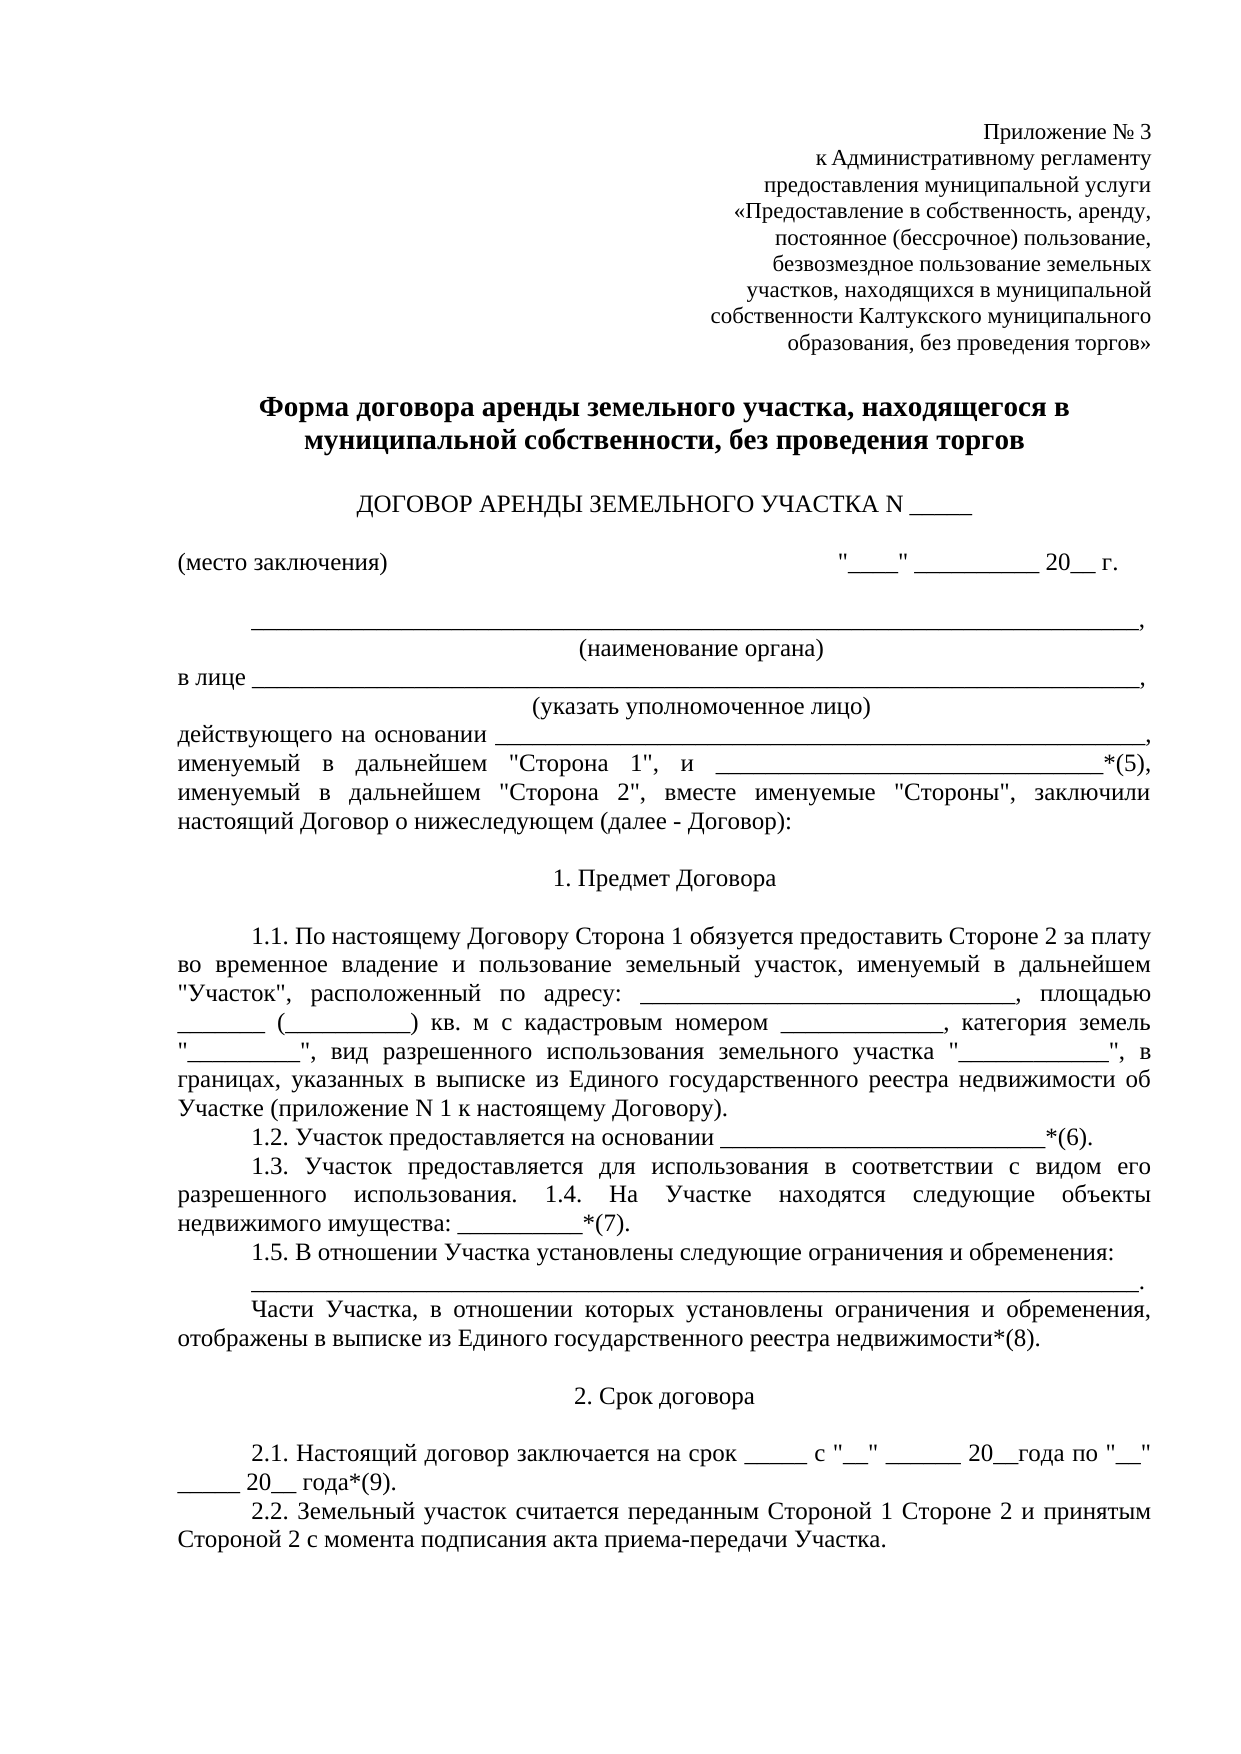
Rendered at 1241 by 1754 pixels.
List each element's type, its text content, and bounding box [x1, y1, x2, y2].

text 2. Срок договора [177, 1381, 1152, 1409]
text (наименование органа) [177, 633, 1152, 662]
text (указать уполномоченное лицо) [177, 691, 1152, 719]
text _______________________________________________________________________, [177, 604, 1152, 633]
text действующего на основании ____________________________________________________, именуемый в дальнейшем "Сторона 1", и _______________________________*(5), именуемый в дальнейшем "Сторона 2", вместе именуемые "Стороны", заключили настоящий Договор о нижеследующем (далее - Договор): [177, 719, 1152, 834]
text Форма договора аренды земельного участка, находящегося в [177, 389, 1152, 422]
text 1.2. Участок предоставляется на основании __________________________*(6). [177, 1122, 1152, 1151]
text Части Участка, в отношении которых установлены ограничения и обременения, отображены в выписке из Единого государственного реестра недвижимости*(8). [177, 1294, 1152, 1352]
text 2.2. Земельный участок считается переданным Стороной 1 Стороне 2 и принятым Стороной 2 с момента подписания акта приема-передачи Участка. [177, 1496, 1152, 1553]
text ДОГОВОР АРЕНДЫ ЗЕМЕЛЬНОГО УЧАСТКА N _____ [177, 489, 1152, 518]
table_header Приложение № 3 к Административному регламенту предоставления муниципальной услуги «Предоставление в собственность, аренду, постоянное (бессрочное) пользование, безвозмездное пользование земельных участков, находящихся в муниципальной собственности Калтукского муниципального образования, без проведения торгов» [694, 118, 1163, 355]
text муниципальной собственности, без проведения торгов [177, 422, 1152, 456]
text 2.1. Настоящий договор заключается на срок _____ с "__" ______ 20__года по "__" _____ 20__ года*(9). [177, 1438, 1152, 1496]
text 1.1. По настоящему Договору Сторона 1 обязуется предоставить Стороне 2 за плату во временное владение и пользование земельный участок, именуемый в дальнейшем "Участок", расположенный по адресу: ______________________________, площадью _______ (__________) кв. м с кадастровым номером _____________, категория земель "_________", вид разрешенного использования земельного участка "____________", в границах, указанных в выписке из Единого государственного реестра недвижимости об Участке (приложение N 1 к настоящему Договору). [177, 921, 1152, 1122]
text 1. Предмет Договора [177, 863, 1152, 892]
text 1.3. Участок предоставляется для использования в соответствии с видом его разрешенного использования. 1.4. На Участке находятся следующие объекты недвижимого имущества: __________*(7). [177, 1151, 1152, 1237]
text (место заключения) "____" __________ 20__ г. [177, 547, 1152, 576]
text в лице _______________________________________________________________________, [177, 662, 1152, 691]
text _______________________________________________________________________. [177, 1266, 1152, 1294]
text 1.5. В отношении Участка установлены следующие ограничения и обременения: [177, 1237, 1152, 1266]
